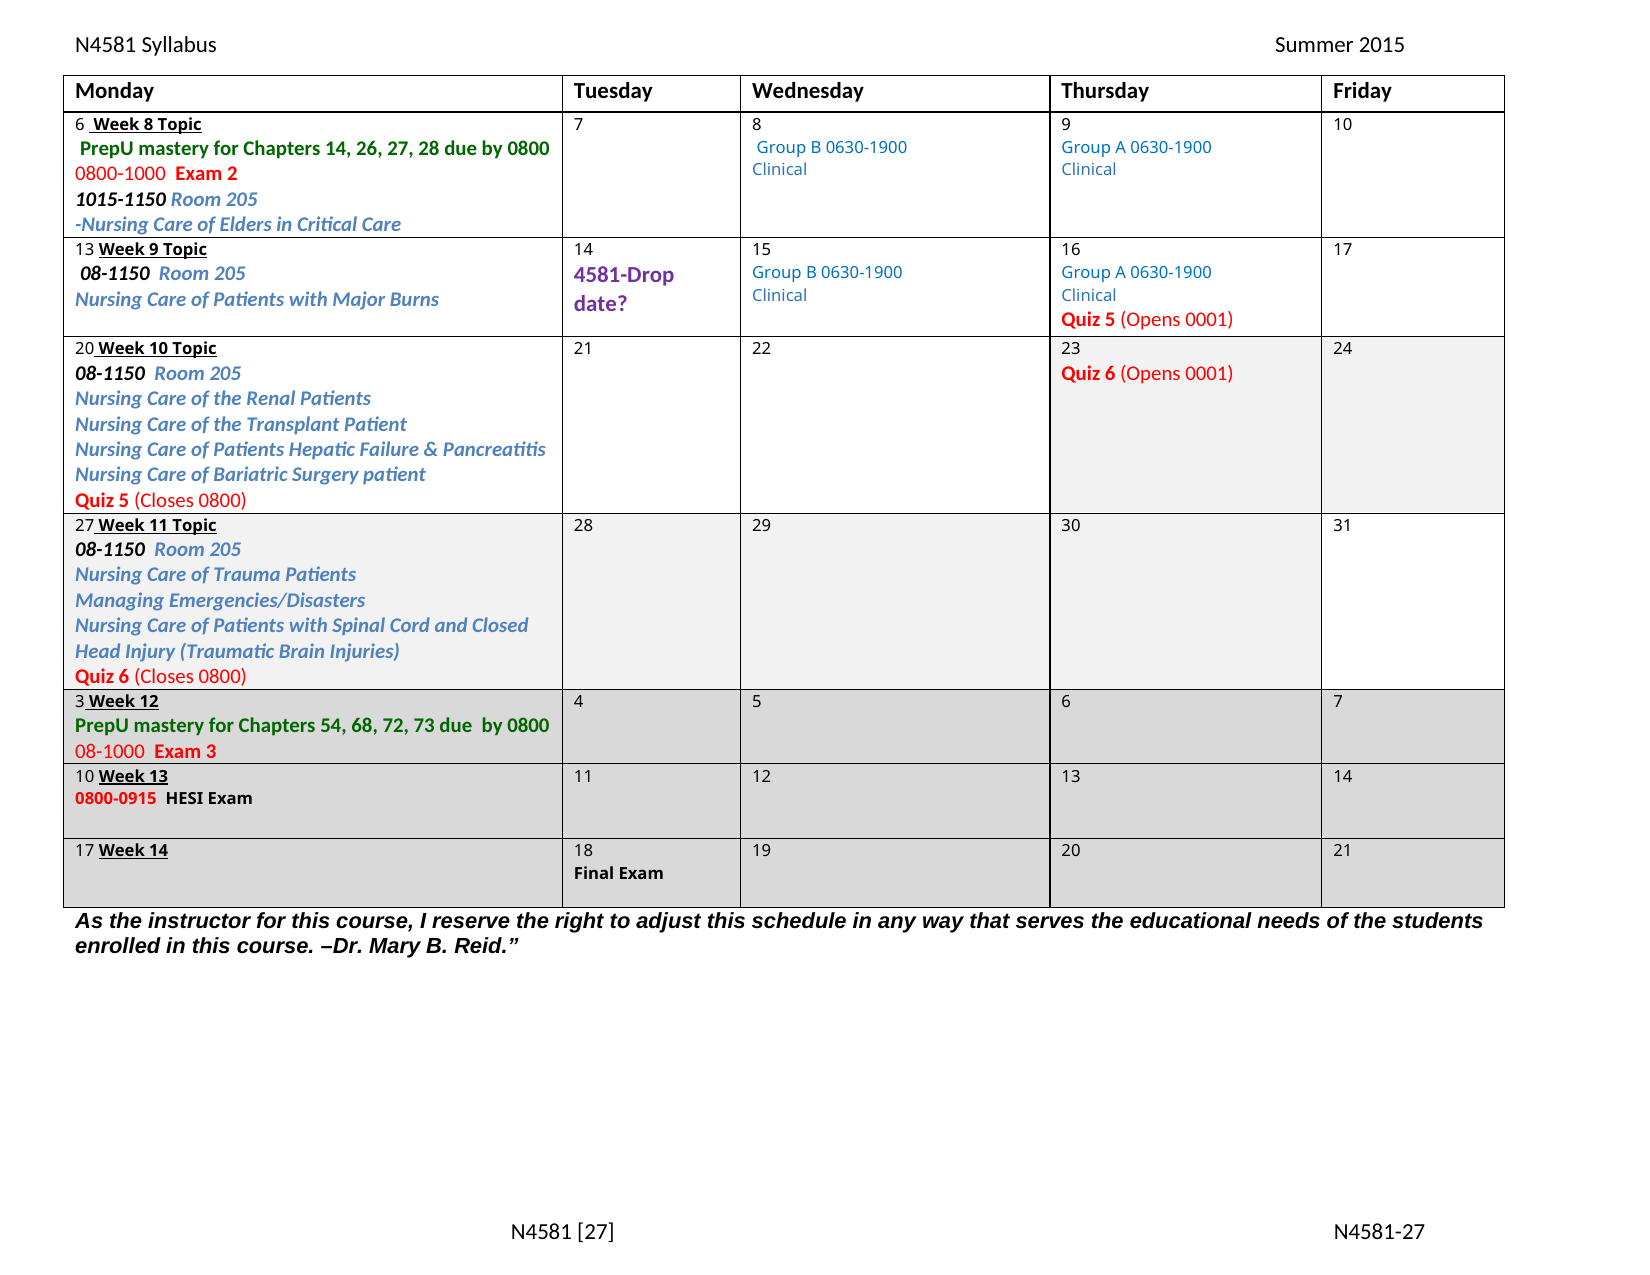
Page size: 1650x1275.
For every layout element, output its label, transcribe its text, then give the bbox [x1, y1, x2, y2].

table_cell 24 [1322, 337, 1504, 512]
table_cell 11 [563, 764, 740, 838]
table_cell 14 4581-Drop date? [563, 238, 740, 336]
table_cell 7 [1322, 690, 1504, 763]
table_cell 28 [563, 514, 740, 689]
table_cell 30 [1051, 514, 1321, 689]
table_cell 21 [1322, 839, 1504, 907]
table_cell 15 Group B 0630-1900 Clinical [741, 238, 1049, 336]
table_cell 4 [563, 690, 740, 763]
table_cell 20 Week 10 Topic 08-1150 Room 205 Nursing Care of the Renal Patients Nursing Care of the Transplant Patient Nursing Care of Patients Hepatic Failure & Pancreatitis Nursing Care of Bariatric Surgery patient Quiz 5 (Closes 0800) [64, 337, 562, 512]
table_cell 13 Week 9 Topic 08-1150 Room 205 Nursing Care of Patients with Major Burns [64, 238, 562, 336]
table_cell 10 Week 13 0800-0915 HESI Exam [64, 764, 562, 838]
table_cell 8 Group B 0630-1900 Clinical [741, 113, 1049, 237]
table_header Friday [1322, 76, 1504, 111]
table_cell 17 [1322, 238, 1504, 336]
table_cell 27 Week 11 Topic 08-1150 Room 205 Nursing Care of Trauma Patients Managing Emergencies/Disasters Nursing Care of Patients with Spinal Cord and Closed Head Injury (Traumatic Brain Injuries) Quiz 6 (Closes 0800) [64, 514, 562, 689]
table_cell 31 [1322, 514, 1504, 689]
table_cell 16 Group A 0630-1900 Clinical Quiz 5 (Opens 0001) [1051, 238, 1321, 336]
table_cell 13 [1051, 764, 1321, 838]
table_cell 19 [741, 839, 1049, 907]
table_cell 9 Group A 0630-1900 Clinical [1051, 113, 1321, 237]
table_cell 5 [741, 690, 1049, 763]
table_cell 3 Week 12 PrepU mastery for Chapters 54, 68, 72, 73 due by 0800 08-1000 Exam 3 [64, 690, 562, 763]
table_cell 6 [1051, 690, 1321, 763]
table_header Wednesday [741, 76, 1049, 111]
table_cell 17 Week 14 [64, 839, 562, 907]
table_cell 29 [741, 514, 1049, 689]
table_header Thursday [1051, 76, 1321, 111]
table_cell 21 [563, 337, 740, 512]
table_header Tuesday [563, 76, 740, 111]
table_cell 14 [1322, 764, 1504, 838]
table_cell 7 [563, 113, 740, 237]
table_cell 20 [1051, 839, 1321, 907]
table_cell 23 Quiz 6 (Opens 0001) [1051, 337, 1321, 512]
table_cell 18 Final Exam [563, 839, 740, 907]
table_cell 22 [741, 337, 1049, 512]
table_cell 6 Week 8 Topic PrepU mastery for Chapters 14, 26, 27, 28 due by 0800 0800-1000 Exam 2 1015-1150 Room 205 -Nursing Care of Elders in Critical Care [64, 113, 562, 237]
text As the instructor for this course, I reserve the right to adjust this schedule in any way that serves the educational needs of the students enrolled in this course. –Dr. Mary B. Reid.” [75, 908, 1575, 958]
table_cell 10 [1322, 113, 1504, 237]
table_cell 12 [741, 764, 1049, 838]
table_header Monday [64, 76, 562, 111]
